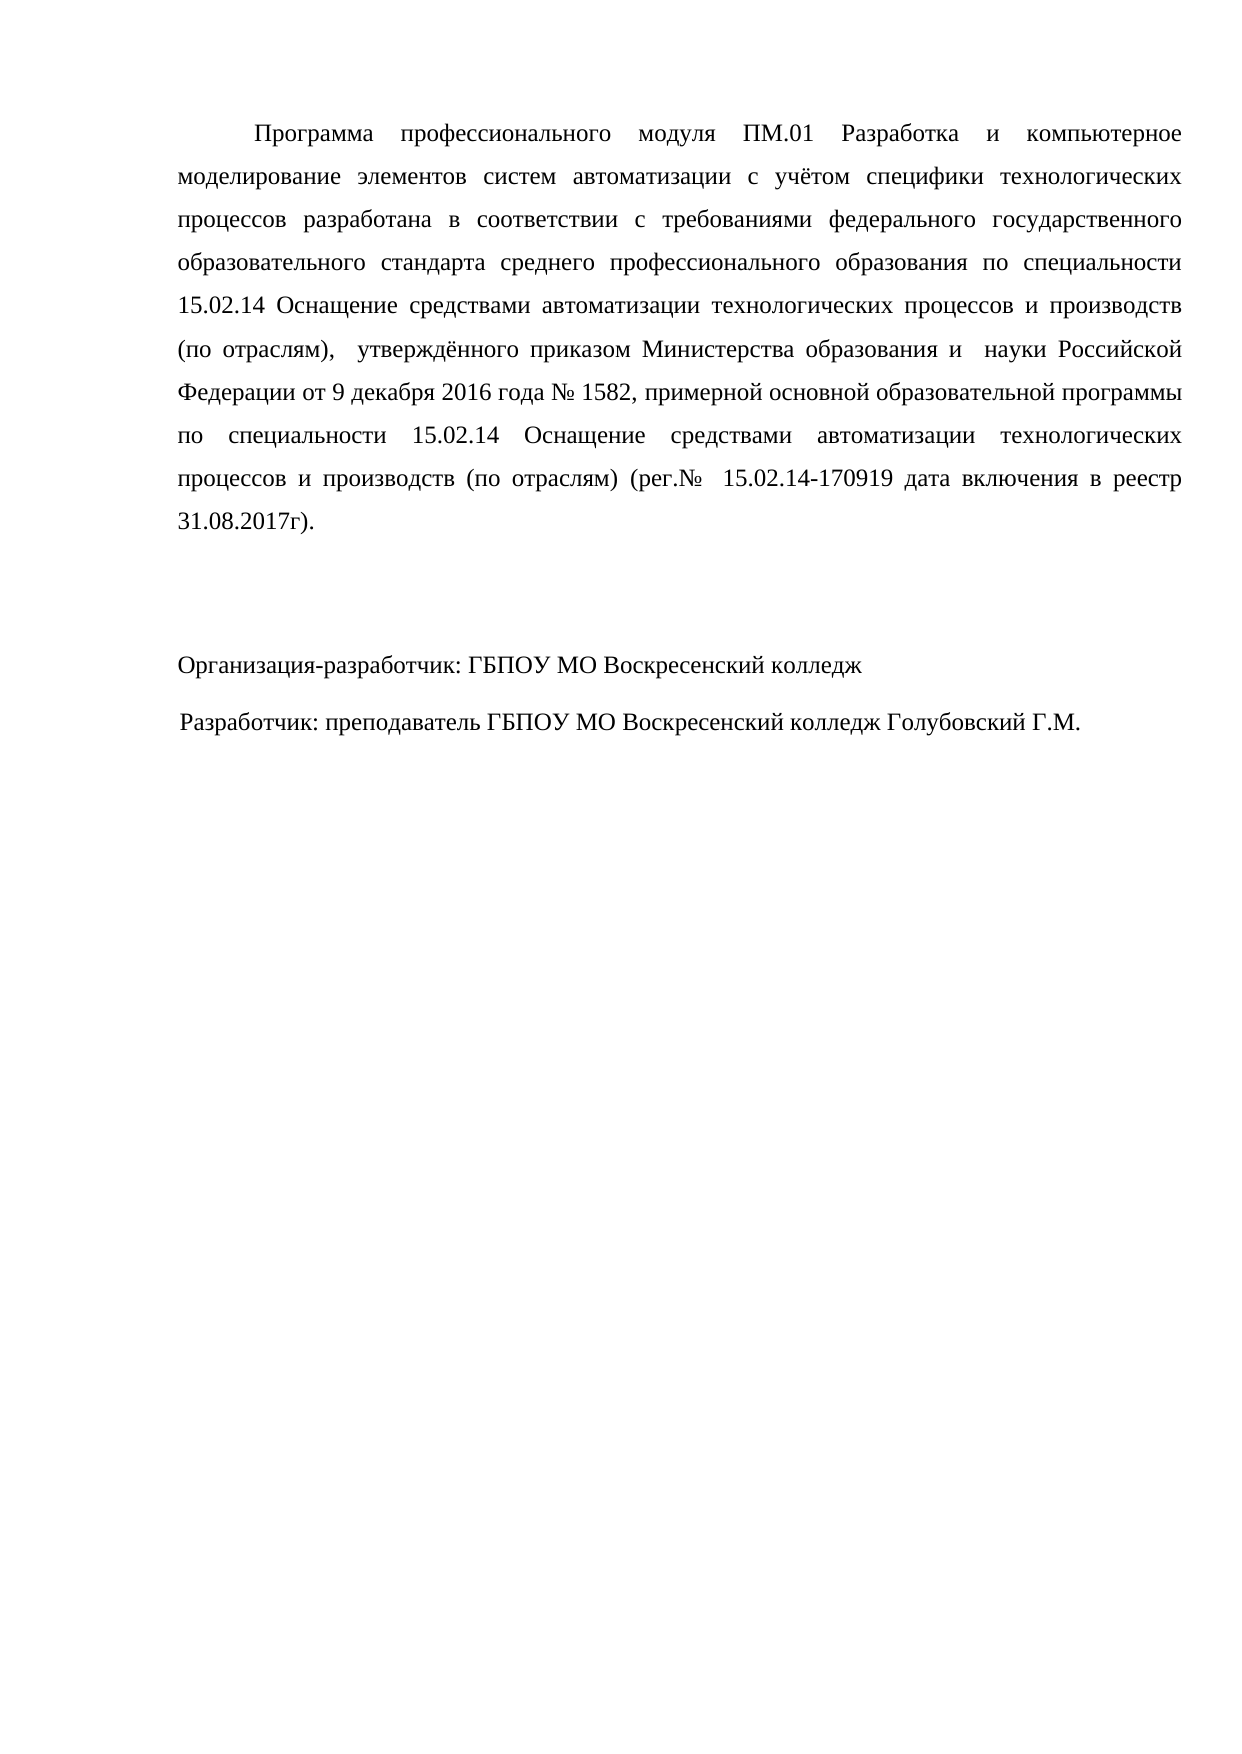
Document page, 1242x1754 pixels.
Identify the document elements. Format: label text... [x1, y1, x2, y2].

text Программа профессионального модуля ПМ.01 Разработка и компьютерное моделирование элементов систем автоматизации с учётом специфики технологических процессов разработана в соответствии с требованиями федерального государственного образовательного стандарта среднего профессионального образования по специальности 15.02.14 Оснащение средствами автоматизации технологических процессов и производств (по отраслям), утверждённого приказом Министерства образования и науки Российской Федерации от 9 декабря 2016 года № 1582, примерной основной образовательной программы по специальности 15.02.14 Оснащение средствами автоматизации технологических процессов и производств (по отраслям) (рег.№ 15.02.14-170919 дата включения в реестр 31.08.2017г). [177, 118, 1183, 535]
text Разработчик: преподаватель ГБПОУ МО Воскресенский колледж Голубовский Г.М. [179, 707, 1206, 736]
text Организация-разработчик: ГБПОУ МО Воскресенский колледж [177, 650, 1183, 679]
